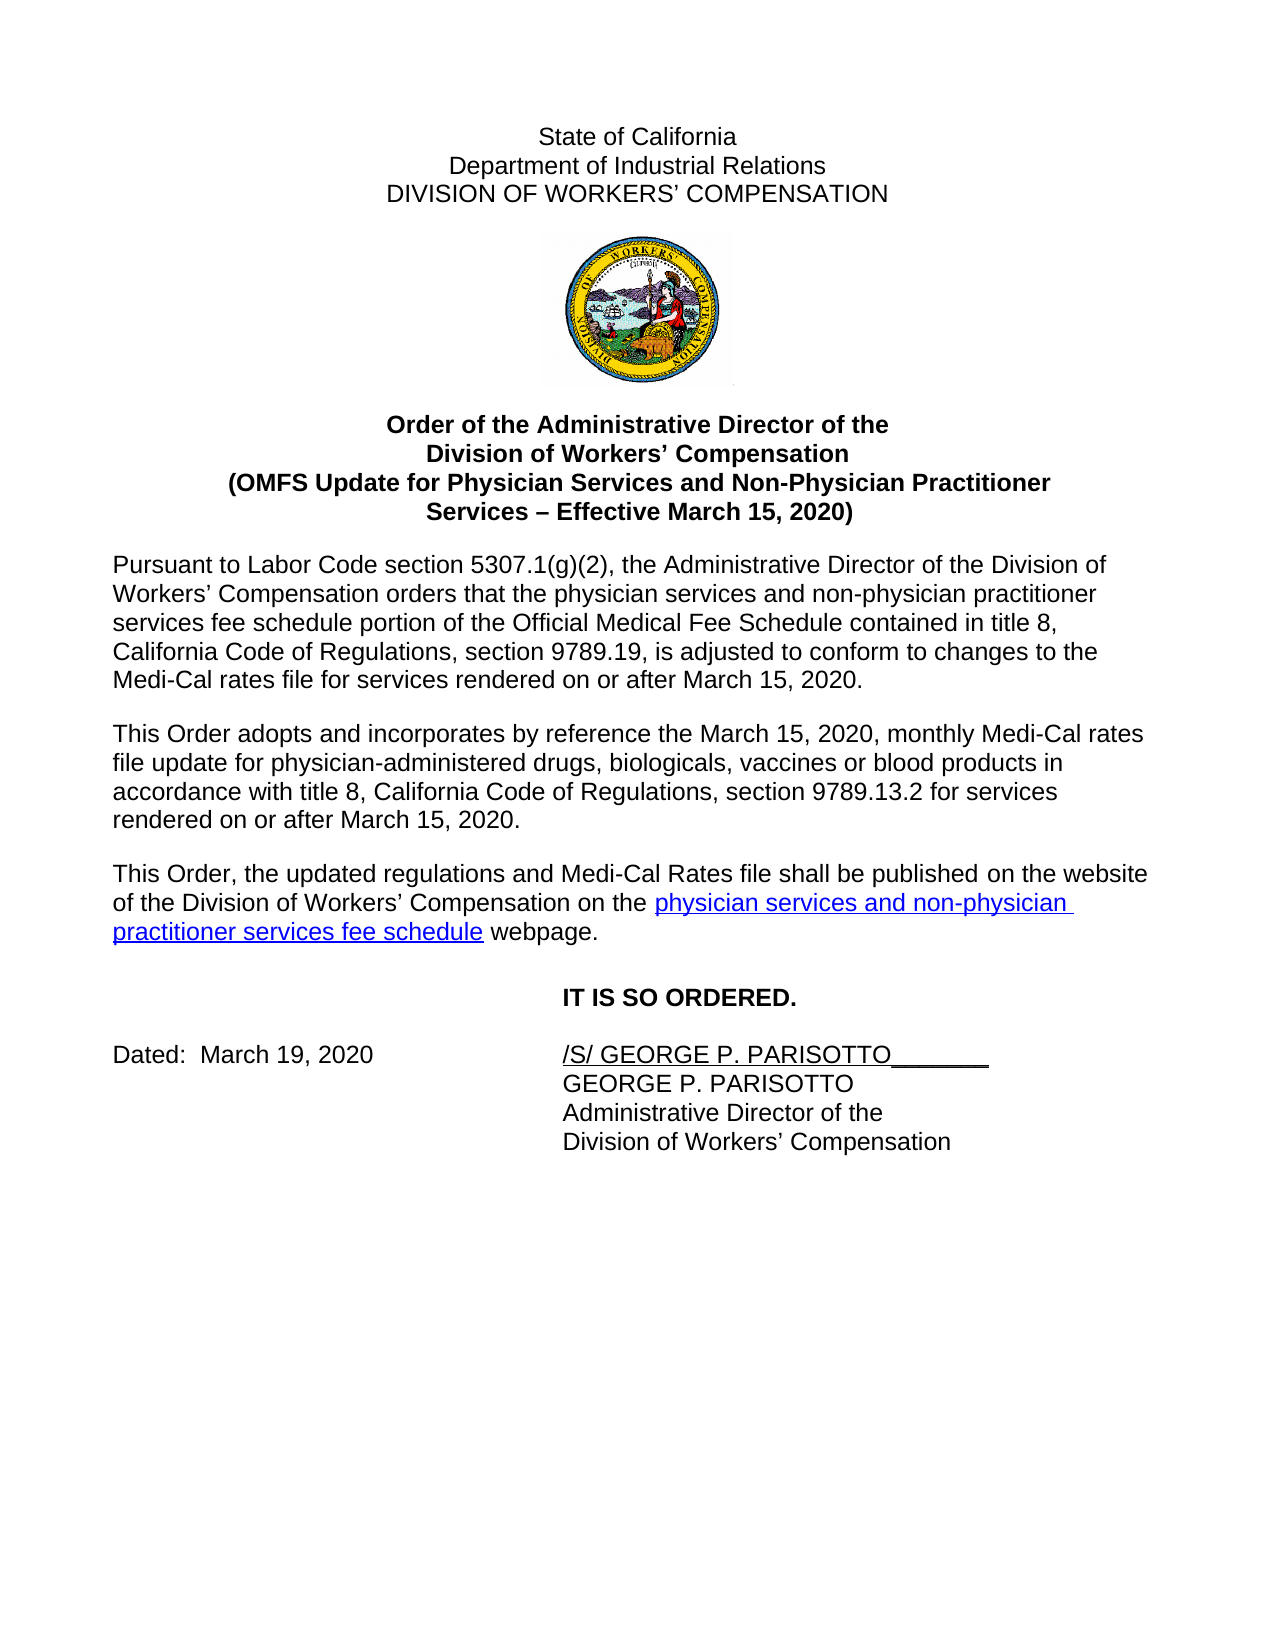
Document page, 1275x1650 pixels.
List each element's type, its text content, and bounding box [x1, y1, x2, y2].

text DIVISION OF WORKERS’ COMPENSATION [112, 179, 1162, 208]
text Division of Workers’ Compensation [487, 1126, 1162, 1155]
text IT IS SO ORDERED. [553, 983, 1162, 1011]
text (OMFS Update for Physician Services and Non-Physician Practitioner Services – Effective March 15, 2020) [192, 468, 1087, 525]
text State of California [112, 122, 1162, 151]
text Order of the Administrative Director of the [112, 410, 1162, 439]
text Dated: March 19, 2020 /S/ GEORGE P. PARISOTTO_______ [112, 1040, 1162, 1069]
text Pursuant to Labor Code section 5307.1(g)(2), the Administrative Director of the Division of Workers’ Compensation orders that the physician services and non-physician practitioner services fee schedule portion of the Official Medical Fee Schedule contained in title 8, California Code of Regulations, section 9789.19, is adjusted to conform to changes to the Medi-Cal rates file for services rendered on or after March 15, 2020. [112, 550, 1162, 694]
text Department of Industrial Relations [112, 151, 1162, 179]
picture [541, 233, 734, 386]
text This Order adopts and incorporates by reference the March 15, 2020, monthly Medi-Cal rates file update for physician-administered drugs, biologicals, vaccines or blood products in accordance with title 8, California Code of Regulations, section 9789.13.2 for services rendered on or after March 15, 2020. [112, 719, 1162, 834]
text GEORGE P. PARISOTTO [487, 1069, 1162, 1098]
text Administrative Director of the [487, 1098, 1162, 1126]
text This Order, the updated regulations and Medi-Cal Rates file shall be published on the website of the Division of Workers’ Compensation on the physician services and non-physician practitioner services fee schedule webpage. [112, 859, 1162, 945]
text Division of Workers’ Compensation [112, 439, 1162, 468]
